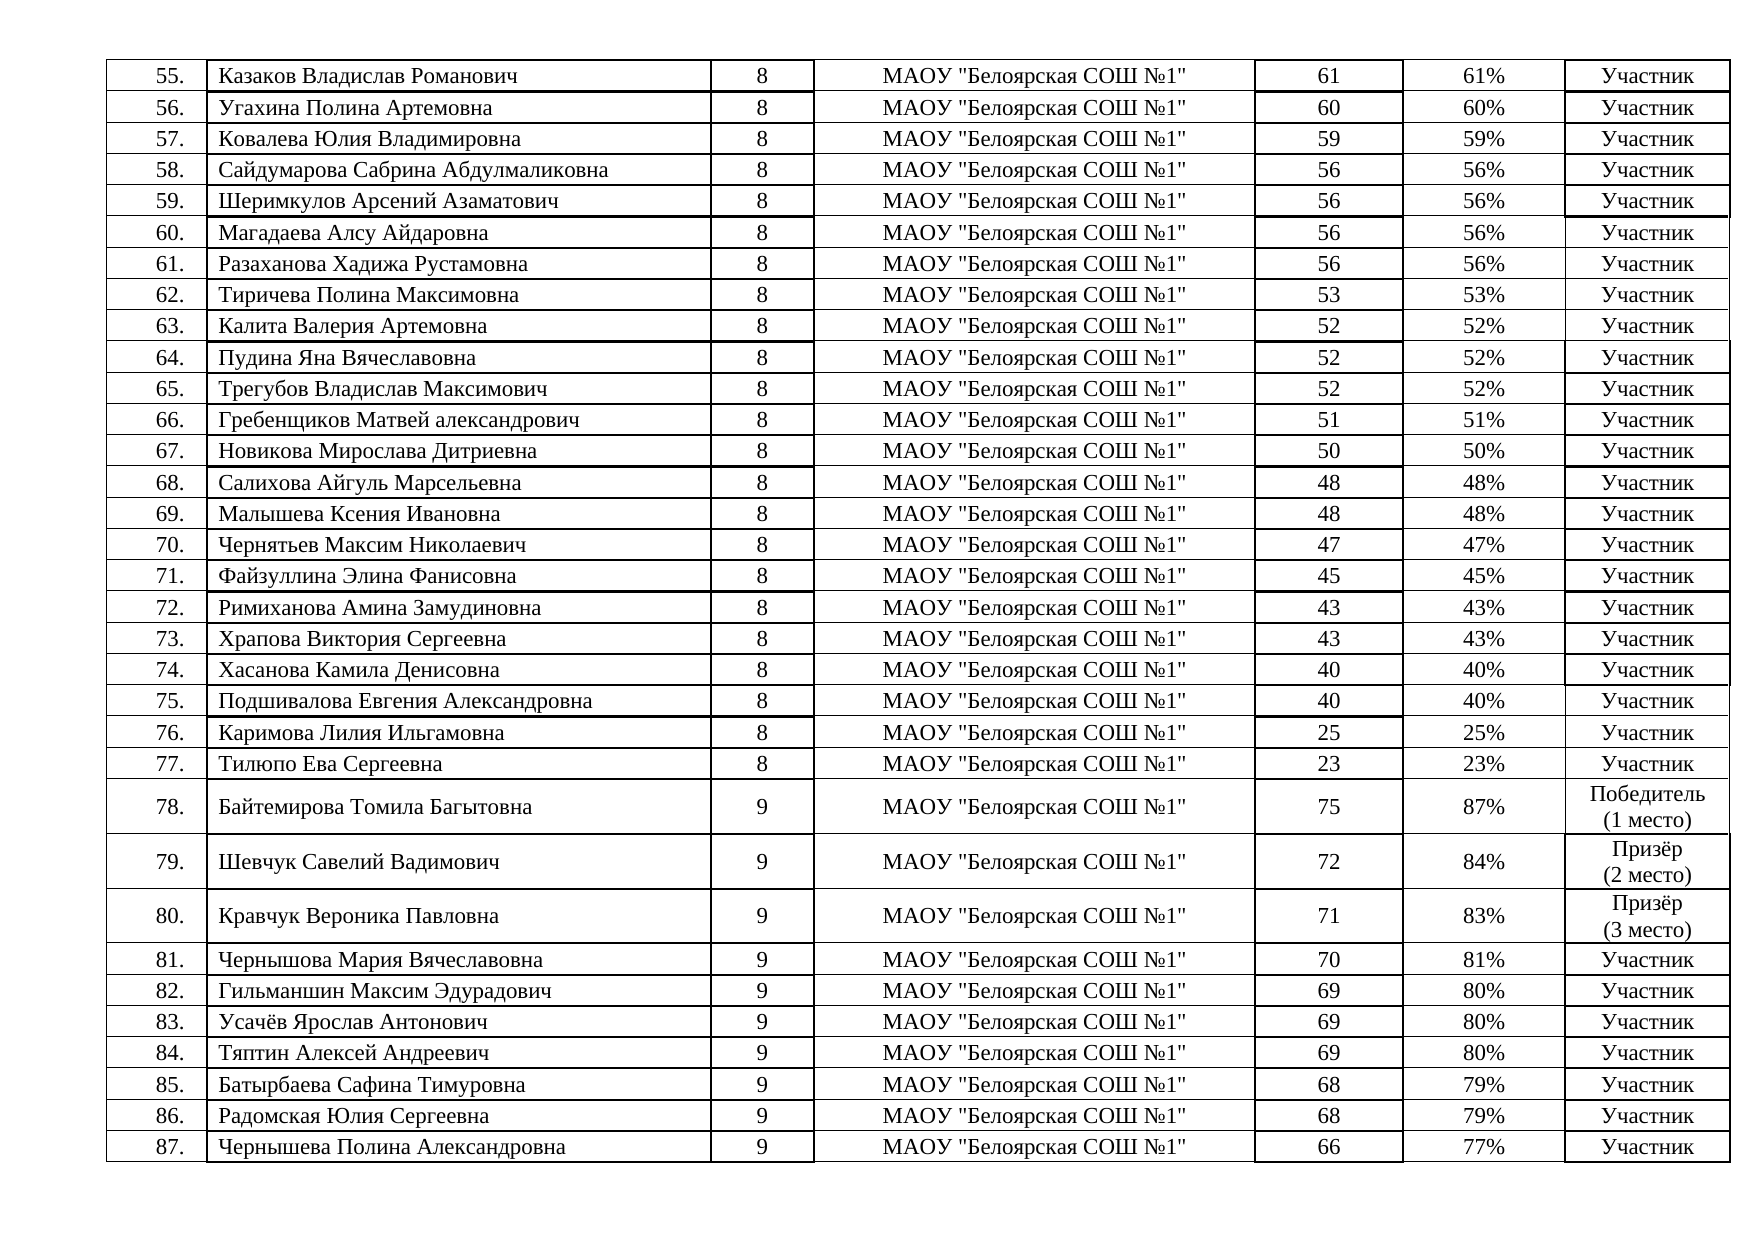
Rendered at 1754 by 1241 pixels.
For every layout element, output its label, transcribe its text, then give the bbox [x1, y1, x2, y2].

table_cell МАОУ "Белоярская СОШ №1" [815, 435, 1254, 465]
table_cell Тилюпо Ева Сергеевна [208, 749, 710, 778]
table_cell 79% [1404, 1068, 1564, 1098]
table_cell 8 [712, 468, 813, 497]
table_cell 56 [1256, 155, 1402, 184]
table_cell 45% [1404, 560, 1564, 590]
table_cell Сайдумарова Сабрина Абдулмаликовна [208, 155, 710, 184]
table_cell 8 [712, 61, 813, 90]
table_cell [107, 216, 206, 247]
table_cell МАОУ "Белоярская СОШ №1" [815, 623, 1254, 653]
table_cell 9 [712, 890, 813, 942]
table_cell 52 [1256, 374, 1402, 403]
table_cell 8 [712, 561, 813, 590]
table_cell 52 [1256, 311, 1402, 340]
table_cell [107, 654, 206, 684]
table_cell Участник [1566, 1132, 1729, 1161]
table_cell Участник [1566, 61, 1729, 90]
table_cell 60 [1256, 93, 1402, 122]
table_cell Участник [1566, 468, 1729, 497]
table_cell Участник [1566, 278, 1729, 309]
table_cell Участник [1566, 530, 1729, 559]
table_cell МАОУ "Белоярская СОШ №1" [815, 1100, 1254, 1130]
table_cell 56% [1404, 216, 1565, 247]
table_cell Салихова Айгуль Марсельевна [208, 468, 710, 497]
table_cell 8 [712, 280, 813, 309]
table_cell 9 [712, 1101, 813, 1130]
table_cell [107, 623, 206, 653]
table_cell [107, 248, 206, 278]
table_cell МАОУ "Белоярская СОШ №1" [815, 185, 1254, 215]
table_cell МАОУ "Белоярская СОШ №1" [815, 975, 1254, 1005]
table_cell 9 [712, 835, 813, 887]
table_cell Участник [1566, 944, 1729, 973]
table_cell 52% [1404, 373, 1564, 403]
table_cell [107, 560, 206, 590]
table_cell Разаханова Хадижа Рустамовна [208, 249, 710, 278]
table_cell МАОУ "Белоярская СОШ №1" [815, 748, 1254, 778]
table_cell МАОУ "Белоярская СОШ №1" [815, 591, 1254, 622]
table_cell 8 [712, 218, 813, 247]
table_cell 8 [712, 249, 813, 278]
table_cell Калита Валерия Артемовна [208, 311, 710, 340]
table_cell Участник [1566, 1038, 1729, 1067]
table_cell 43 [1256, 624, 1402, 653]
table_cell [107, 341, 206, 372]
table_cell 52 [1256, 343, 1402, 372]
table_cell Хасанова Камила Денисовна [208, 655, 710, 684]
table_cell 48 [1256, 468, 1402, 497]
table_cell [815, 60, 1254, 90]
table_cell МАОУ "Белоярская СОШ №1" [815, 1068, 1254, 1098]
table_cell 8 [712, 686, 813, 715]
table_cell 47% [1404, 529, 1564, 559]
table_cell Шевчук Савелий Вадимович [208, 835, 710, 887]
table_cell 69 [1256, 1007, 1402, 1036]
table_cell Тяптин Алексей Андреевич [208, 1038, 710, 1067]
table_cell 69 [1256, 1038, 1402, 1067]
table_cell Чернышова Мария Вячеславовна [208, 944, 710, 973]
table_cell Участник [1566, 624, 1729, 653]
table_cell Казаков Владислав Романович [208, 61, 710, 90]
table_cell [107, 716, 206, 747]
table_cell [107, 435, 206, 465]
table_cell [107, 975, 206, 1005]
table_cell Участник [1566, 247, 1729, 278]
table_cell [107, 943, 206, 973]
table_cell 9 [712, 1132, 813, 1161]
table_cell Каримова Лилия Ильгамовна [208, 718, 710, 747]
table_cell МАОУ "Белоярская СОШ №1" [815, 248, 1254, 278]
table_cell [815, 91, 1254, 122]
table_cell 51 [1256, 405, 1402, 434]
table_cell 9 [712, 780, 813, 833]
table_cell 9 [712, 1069, 813, 1098]
table_cell 8 [712, 624, 813, 653]
table_cell [107, 404, 206, 434]
table_cell 80% [1404, 975, 1564, 1005]
table_cell Участник [1566, 1069, 1729, 1098]
table_cell МАОУ "Белоярская СОШ №1" [815, 498, 1254, 528]
table_cell Участник [1566, 561, 1729, 590]
table_cell 8 [712, 155, 813, 184]
table_cell 8 [712, 436, 813, 465]
table_cell [107, 91, 206, 122]
table_cell МАОУ "Белоярская СОШ №1" [815, 373, 1254, 403]
table_cell МАОУ "Белоярская СОШ №1" [815, 834, 1254, 887]
table_cell Ковалева Юлия Владимировна [208, 124, 710, 153]
table_cell [107, 529, 206, 559]
table_cell 81% [1404, 943, 1564, 973]
table_cell [107, 1006, 206, 1036]
table_cell Участник [1566, 155, 1729, 184]
table_cell Чернышева Полина Александровна [208, 1132, 710, 1161]
table_cell [107, 1131, 206, 1161]
table_cell МАОУ "Белоярская СОШ №1" [815, 404, 1254, 434]
table_cell [107, 185, 206, 215]
table_cell 79% [1404, 1100, 1564, 1130]
table_cell 9 [712, 1007, 813, 1036]
table_cell Участник [1566, 1101, 1729, 1130]
table_cell Участник [1566, 124, 1729, 153]
table_cell [107, 748, 206, 778]
table_cell Участник [1566, 405, 1729, 434]
table_cell 8 [712, 593, 813, 622]
table_cell МАОУ "Белоярская СОШ №1" [815, 529, 1254, 559]
table_cell МАОУ "Белоярская СОШ №1" [815, 560, 1254, 590]
table_cell 9 [712, 976, 813, 1005]
table_cell 40 [1256, 655, 1402, 684]
table_cell МАОУ "Белоярская СОШ №1" [815, 1037, 1254, 1067]
table_cell Гребенщиков Матвей александрович [208, 405, 710, 434]
table_cell Участник [1566, 747, 1729, 778]
table_cell Призёр (3 место) [1566, 890, 1729, 942]
table_cell МАОУ "Белоярская СОШ №1" [815, 654, 1254, 684]
table_cell 68 [1256, 1069, 1402, 1098]
table_cell 8 [712, 749, 813, 778]
table_cell Файзуллина Элина Фанисовна [208, 561, 710, 590]
table_cell 56 [1256, 249, 1402, 278]
table_cell МАОУ "Белоярская СОШ №1" [815, 716, 1254, 747]
table_cell МАОУ "Белоярская СОШ №1" [815, 216, 1254, 247]
table_cell [107, 310, 206, 340]
table_cell Участник [1566, 215, 1729, 247]
table_cell 52% [1404, 341, 1564, 372]
table_cell 25 [1256, 718, 1402, 747]
table_cell [107, 591, 206, 622]
table_cell 53% [1404, 279, 1565, 309]
table_cell 8 [712, 405, 813, 434]
table_cell Участник [1566, 684, 1729, 715]
table_cell МАОУ "Белоярская СОШ №1" [815, 943, 1254, 973]
table_cell 9 [712, 944, 813, 973]
table_cell Кравчук Вероника Павловна [208, 890, 710, 942]
table_cell Участник [1566, 93, 1729, 122]
table_cell Чернятьев Максим Николаевич [208, 530, 710, 559]
table_cell 9 [712, 1038, 813, 1067]
table_cell 69 [1256, 976, 1402, 1005]
table_cell МАОУ "Белоярская СОШ №1" [815, 279, 1254, 309]
table_cell Шеримкулов Арсений Азаматович [208, 186, 710, 215]
table_cell 56% [1404, 248, 1565, 278]
table_cell 51% [1404, 404, 1564, 434]
table_cell 8 [712, 718, 813, 747]
table_cell Участник [1566, 186, 1729, 215]
table_cell Трегубов Владислав Максимович [208, 374, 710, 403]
table_cell Участник [1566, 655, 1729, 684]
table_cell Тиричева Полина Максимовна [208, 280, 710, 309]
table_cell [107, 466, 206, 497]
table_cell 77% [1404, 1131, 1564, 1161]
table_cell 71 [1256, 890, 1402, 942]
table_cell 8 [712, 311, 813, 340]
table_cell 8 [712, 343, 813, 372]
table_cell 72 [1256, 835, 1402, 887]
table_cell 43% [1404, 623, 1564, 653]
table_cell Участник [1566, 340, 1729, 372]
table_cell 52% [1404, 310, 1565, 340]
table_cell Магадаева Алсу Айдаровна [208, 218, 710, 247]
table_cell 8 [712, 374, 813, 403]
table_cell [107, 685, 206, 715]
table_cell Храпова Виктория Сергеевна [208, 624, 710, 653]
table_cell [107, 889, 206, 942]
table_cell 83% [1404, 889, 1564, 942]
table_cell 25% [1404, 716, 1565, 747]
table_cell [107, 279, 206, 309]
table_cell МАОУ "Белоярская СОШ №1" [815, 310, 1254, 340]
table_cell МАОУ "Белоярская СОШ №1" [815, 685, 1254, 715]
table_cell 23 [1256, 749, 1402, 778]
table_cell Угахина Полина Артемовна [208, 93, 710, 122]
table_cell МАОУ "Белоярская СОШ №1" [815, 123, 1254, 153]
table_cell МАОУ "Белоярская СОШ №1" [815, 779, 1254, 833]
table_cell 50 [1256, 436, 1402, 465]
table_cell [107, 834, 206, 887]
table_cell 8 [712, 655, 813, 684]
table_cell [107, 1037, 206, 1067]
table_cell МАОУ "Белоярская СОШ №1" [815, 889, 1254, 942]
table_cell Участник [1566, 309, 1729, 340]
table_cell Батырбаева Сафина Тимуровна [208, 1069, 710, 1098]
table_cell 43 [1256, 593, 1402, 622]
table_cell 68 [1256, 1101, 1402, 1130]
table_cell Участник [1566, 499, 1729, 528]
table_cell МАОУ "Белоярская СОШ №1" [815, 154, 1254, 184]
table_cell Участник [1566, 715, 1729, 747]
table_cell 80% [1404, 1037, 1564, 1067]
table_cell 8 [712, 499, 813, 528]
table_cell 66 [1256, 1132, 1402, 1161]
table_cell 8 [712, 186, 813, 215]
table_cell Пудина Яна Вячеславовна [208, 343, 710, 372]
table_cell 59 [1256, 124, 1402, 153]
table_cell 8 [712, 530, 813, 559]
table_cell Байтемирова Томила Багытовна [208, 780, 710, 833]
table_cell Малышева Ксения Ивановна [208, 499, 710, 528]
table_cell Усачёв Ярослав Антонович [208, 1007, 710, 1036]
table_cell Радомская Юлия Сергеевна [208, 1101, 710, 1130]
table_cell 56 [1256, 186, 1402, 215]
table_cell 70 [1256, 944, 1402, 973]
table_cell 48% [1404, 466, 1564, 497]
table_cell 61% [1404, 60, 1564, 90]
table_cell 87% [1404, 779, 1565, 833]
table_cell Участник [1566, 436, 1729, 465]
table_cell [107, 154, 206, 184]
table_cell 48% [1404, 498, 1564, 528]
table_cell Участник [1566, 374, 1729, 403]
table_cell 23% [1404, 748, 1565, 778]
table_cell 84% [1404, 834, 1564, 887]
table_cell 50% [1404, 435, 1564, 465]
table_cell 56 [1256, 218, 1402, 247]
table_cell [107, 60, 206, 90]
table_cell Призёр (2 место) [1566, 833, 1729, 887]
table_cell МАОУ "Белоярская СОШ №1" [815, 1006, 1254, 1036]
table_cell [107, 123, 206, 153]
table_cell 43% [1404, 591, 1564, 622]
table_cell МАОУ "Белоярская СОШ №1" [815, 466, 1254, 497]
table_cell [815, 1131, 1254, 1161]
table_cell 8 [712, 124, 813, 153]
table_cell [107, 1068, 206, 1098]
table_cell 8 [712, 93, 813, 122]
table_cell Подшивалова Евгения Александровна [208, 686, 710, 715]
table_cell 75 [1256, 780, 1402, 833]
table_cell 61 [1256, 61, 1402, 90]
table_cell 40 [1256, 686, 1402, 715]
table_cell 56% [1404, 185, 1564, 215]
table_cell 53 [1256, 280, 1402, 309]
table_cell 60% [1404, 91, 1564, 122]
table_cell [107, 779, 206, 833]
table_cell Новикова Мирослава Дитриевна [208, 436, 710, 465]
table_cell Участник [1566, 976, 1729, 1005]
table_cell Гильманшин Максим Эдурадович [208, 976, 710, 1005]
table_cell 56% [1404, 154, 1564, 184]
table_cell Участник [1566, 1007, 1729, 1036]
table_cell Римиханова Амина Замудиновна [208, 593, 710, 622]
table_cell 47 [1256, 530, 1402, 559]
table_cell МАОУ "Белоярская СОШ №1" [815, 341, 1254, 372]
table_cell Победитель (1 место) [1566, 778, 1729, 833]
table_cell 80% [1404, 1006, 1564, 1036]
table_cell [107, 1100, 206, 1130]
table_cell 48 [1256, 499, 1402, 528]
table_cell 45 [1256, 561, 1402, 590]
table_cell Участник [1566, 593, 1729, 622]
table_cell 40% [1404, 685, 1565, 715]
table_cell 40% [1404, 654, 1564, 684]
table_cell 59% [1404, 123, 1564, 153]
table_cell [107, 373, 206, 403]
table_cell [107, 498, 206, 528]
